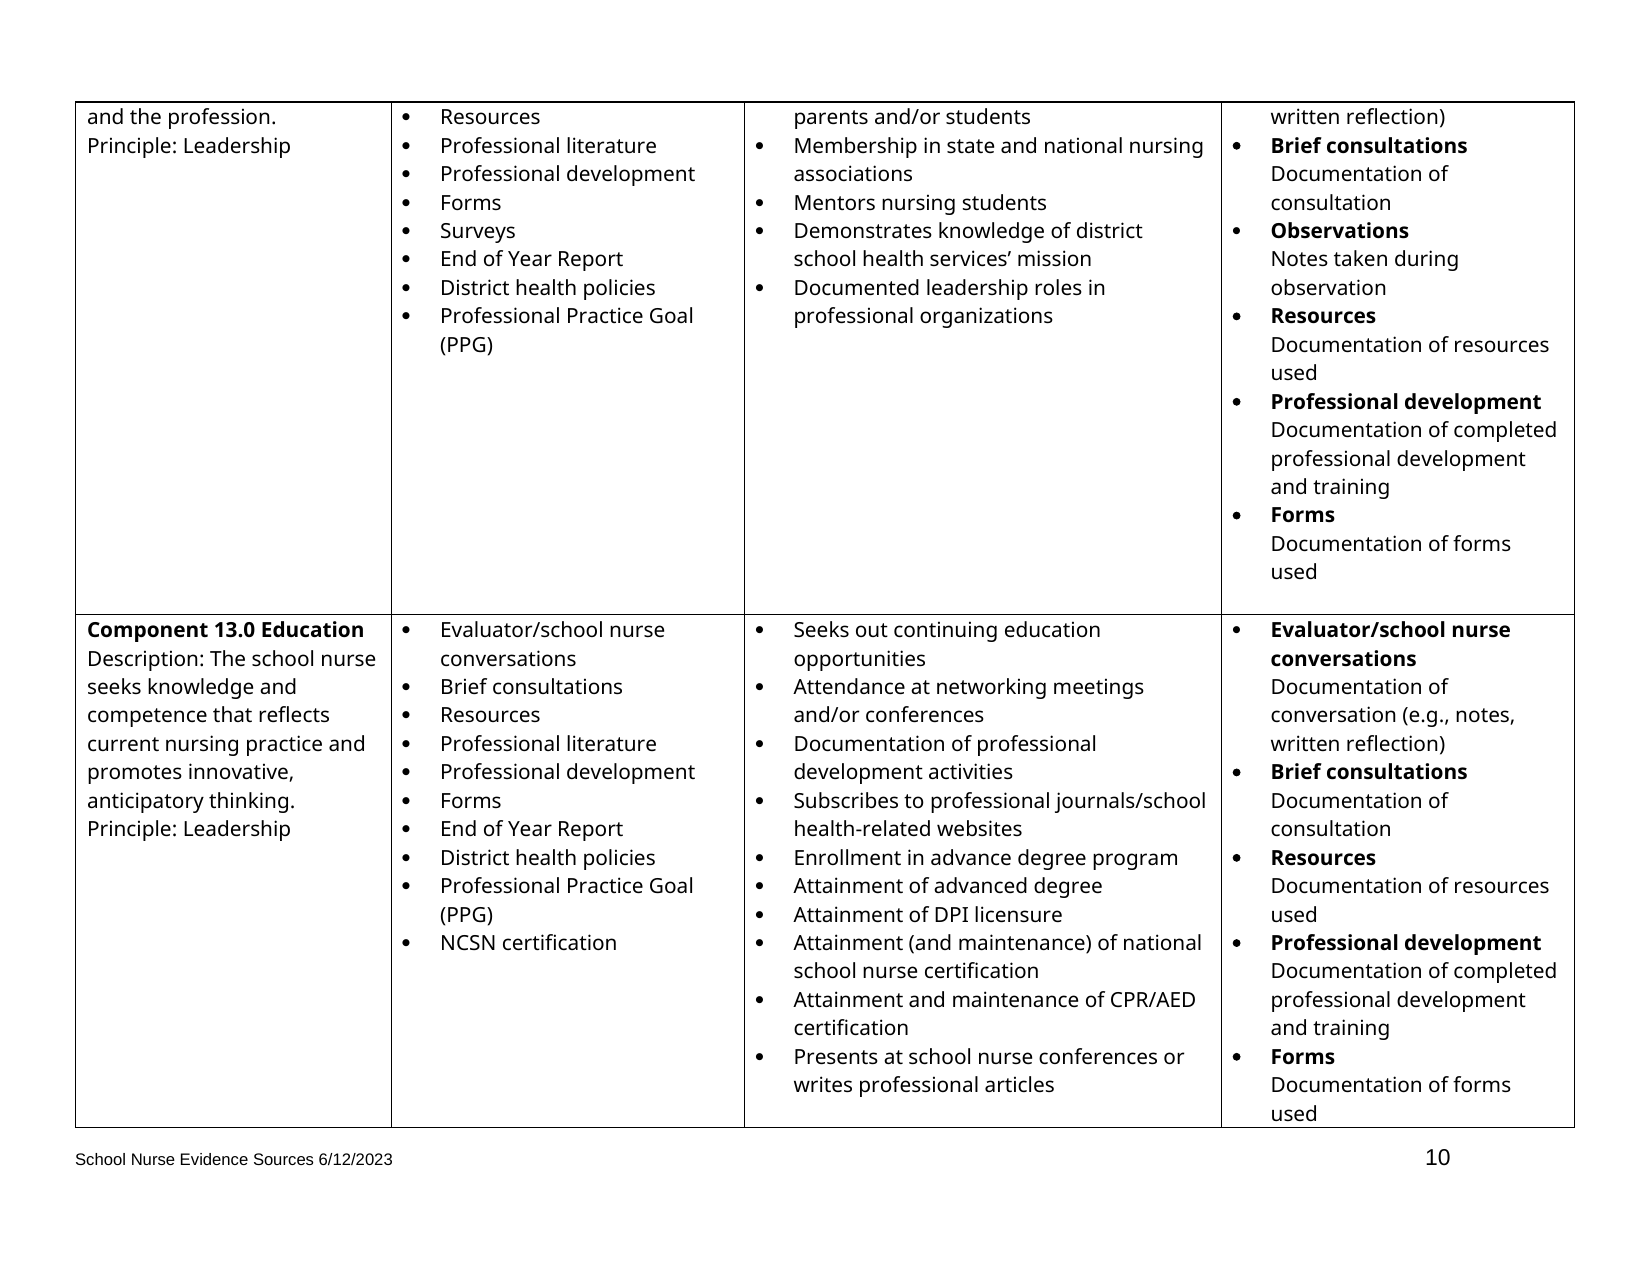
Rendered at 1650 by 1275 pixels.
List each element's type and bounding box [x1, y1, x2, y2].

table_cell [745, 615, 1221, 1127]
table_cell [76, 103, 391, 614]
table_cell [745, 103, 1221, 614]
table_cell [392, 103, 744, 614]
table_cell [1222, 103, 1574, 614]
table_cell [392, 615, 744, 1127]
table_cell [1222, 615, 1574, 1127]
table_cell [76, 615, 391, 1127]
